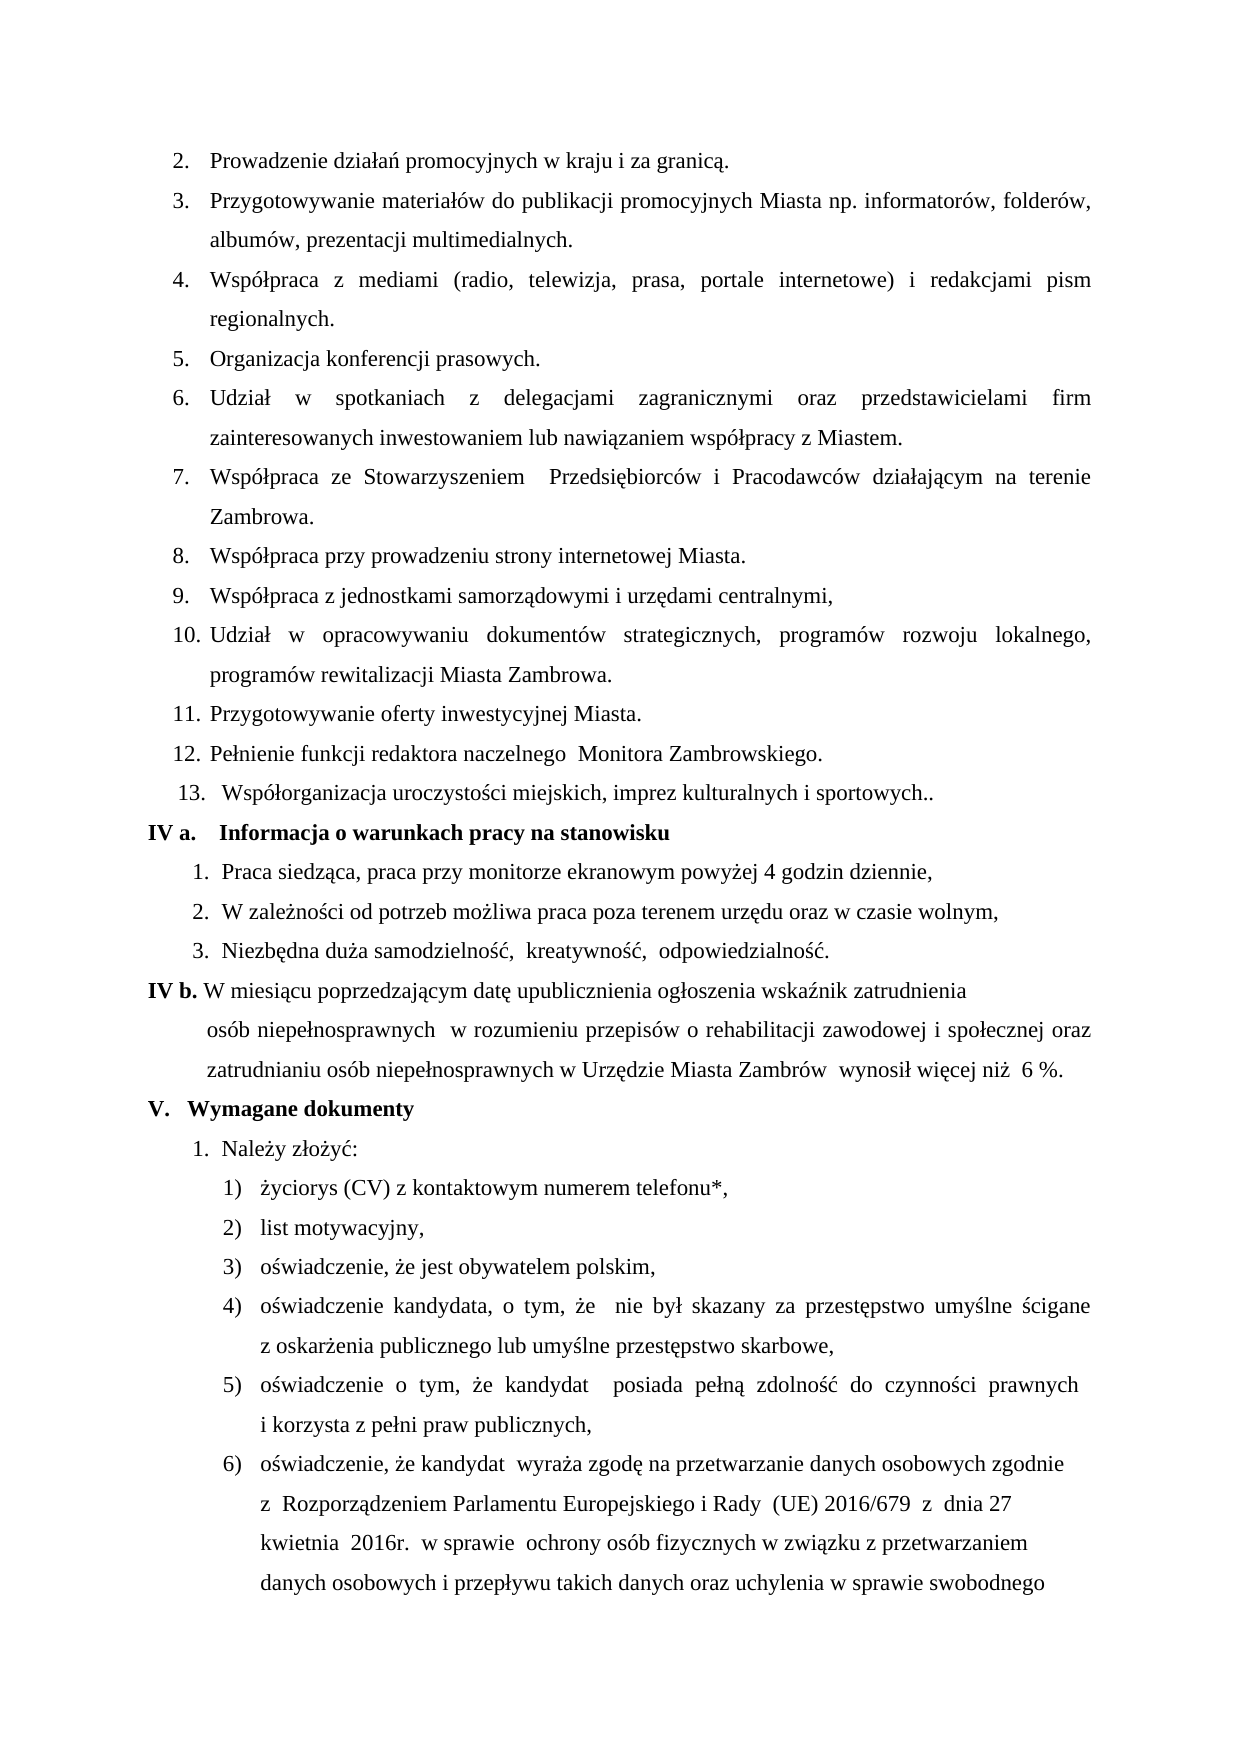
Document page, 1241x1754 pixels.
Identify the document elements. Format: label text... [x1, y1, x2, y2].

list oświadczenie kandydata, o tym, że nie był skazany za przestępstwo umyślne ścigane z oskarżenia publicznego lub umyślne przestępstwo skarbowe, [223, 1292, 1093, 1358]
text IV b. W miesiącu poprzedzającym datę upublicznienia ogłoszenia wskaźnik zatrudnienia [148, 977, 1093, 1003]
text V. Wymagane dokumenty [148, 1095, 1093, 1121]
title Udział w spotkaniach z delegacjami zagranicznymi oraz przedstawicielami firm zainteresowanych inwestowaniem lub nawiązaniem współpracy z Miastem. [172, 384, 1093, 450]
title Przygotowywanie materiałów do publikacji promocyjnych Miasta np. informatorów, folderów, albumów, prezentacji multimedialnych. [172, 187, 1093, 253]
title Współpraca ze Stowarzyszeniem Przedsiębiorców i Pracodawców działającym na terenie Zambrowa. [172, 463, 1093, 529]
title Współpraca z jednostkami samorządowymi i urzędami centralnymi, [172, 582, 1093, 608]
list Należy złożyć: [192, 1134, 1093, 1161]
list oświadczenie o tym, że kandydat posiada pełną zdolność do czynności prawnych i korzysta z pełni praw publicznych, [223, 1371, 1093, 1437]
list list motywacyjny, [223, 1213, 1093, 1240]
title Organizacja konferencji prasowych. [172, 345, 1093, 371]
title Współpraca z mediami (radio, telewizja, prasa, portale internetowe) i redakcjami pism regionalnych. [172, 266, 1093, 332]
list Praca siedząca, praca przy monitorze ekranowym powyżej 4 godzin dziennie, [192, 858, 1093, 884]
title Prowadzenie działań promocyjnych w kraju i za granicą. [172, 148, 1093, 174]
list Niezbędna duża samodzielność, kreatywność, odpowiedzialność. [192, 937, 1093, 963]
title Współpraca przy prowadzeniu strony internetowej Miasta. [172, 542, 1093, 569]
list życiorys (CV) z kontaktowym numerem telefonu*, [223, 1174, 1093, 1200]
title Współorganizacja uroczystości miejskich, imprez kulturalnych i sportowych.. [148, 779, 1093, 806]
title Pełnienie funkcji redaktora naczelnego Monitora Zambrowskiego. [172, 740, 1093, 766]
text osób niepełnosprawnych w rozumieniu przepisów o rehabilitacji zawodowej i społecznej oraz zatrudnianiu osób niepełnosprawnych w Urzędzie Miasta Zambrów wynosił więcej niż 6 %. [207, 1016, 1093, 1082]
list W zależności od potrzeb możliwa praca poza terenem urzędu oraz w czasie wolnym, [192, 898, 1093, 924]
list oświadczenie, że jest obywatelem polskim, [223, 1253, 1093, 1279]
title Przygotowywanie oferty inwestycyjnej Miasta. [172, 700, 1093, 727]
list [223, 1450, 1093, 1595]
title Udział w opracowywaniu dokumentów strategicznych, programów rozwoju lokalnego, programów rewitalizacji Miasta Zambrowa. [172, 621, 1093, 687]
title IV a. Informacja o warunkach pracy na stanowisku [148, 819, 1093, 845]
